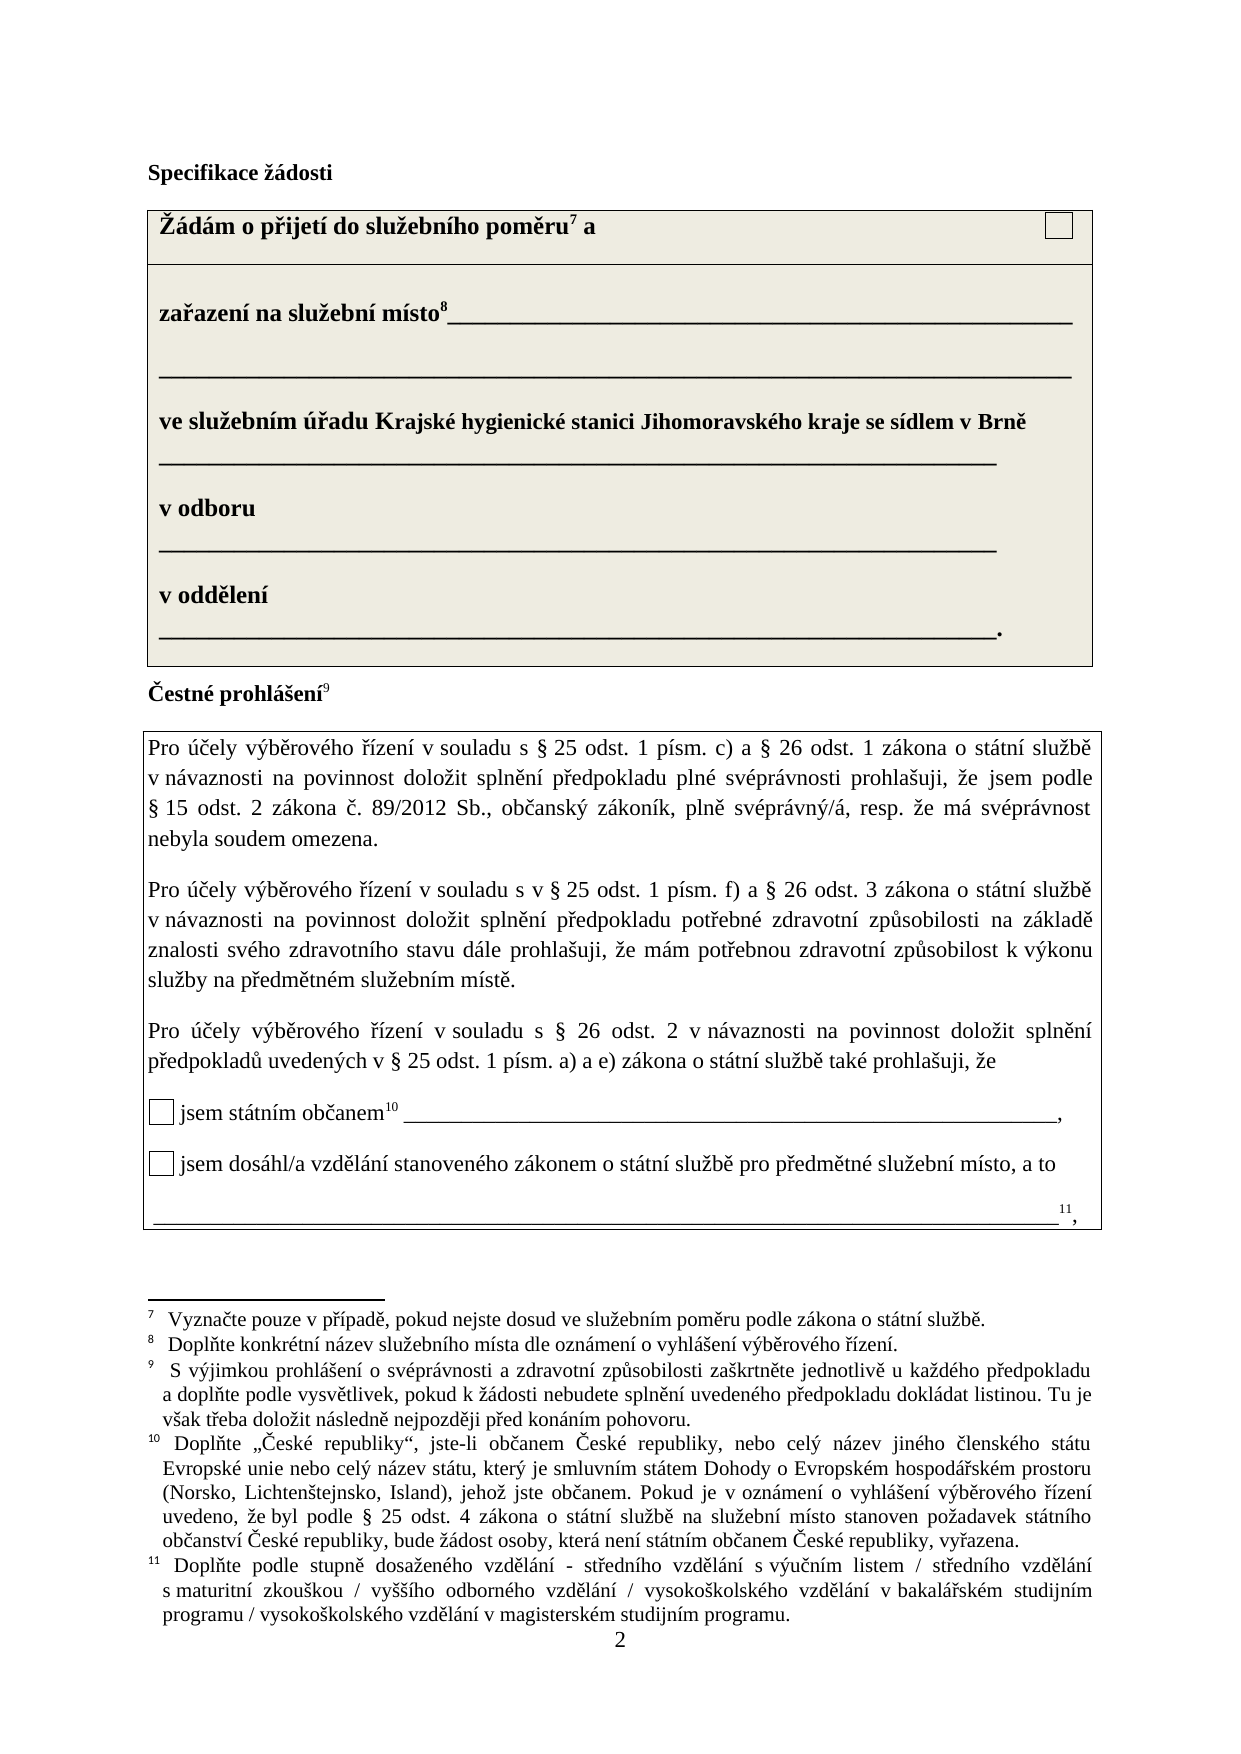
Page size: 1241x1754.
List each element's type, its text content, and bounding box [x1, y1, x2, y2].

text Pro účely výběrového řízení v souladu s § 26 odst. 2 v návaznosti na povinnost doložit splnění předpokladů uvedených v § 25 odst. 1 písm. a) a e) zákona o státní službě také prohlašuji, že [144, 1014, 1101, 1074]
text Pro účely výběrového řízení v souladu s § 25 odst. 1 písm. c) a § 26 odst. 1 zákona o státní službě v návaznosti na povinnost doložit splnění předpokladu plné svéprávnosti prohlašuji, že jsem podle § 15 odst. 2 zákona č. 89/2012 Sb., občanský zákoník, plně svéprávný/á, resp. že má svéprávnost nebyla soudem omezena. [144, 732, 1101, 851]
text Čestné prohlášení [148, 680, 1092, 706]
text Specifikace žádosti [148, 159, 1092, 185]
text Pro účely výběrového řízení v souladu s v § 25 odst. 1 písm. f) a § 26 odst. 3 zákona o státní službě v návaznosti na povinnost doložit splnění předpokladu potřebné zdravotní způsobilosti na základě znalosti svého zdravotního stavu dále prohlašuji, že mám potřebnou zdravotní způsobilost k výkonu služby na předmětném služebním místě. [144, 872, 1101, 993]
text jsem státním občanem _________________________________________________________, [144, 1095, 1101, 1125]
table_cell zařazení na služební místo__________________________________________________ _________________________________________________________________________ ve služebním úřadu Krajské hygienické stanici Jihomoravského kraje se sídlem v Brně ___________________________________________________________________ v odboru ___________________________________________________________________ v oddělení ___________________________________________________________________. [148, 265, 1092, 666]
text jsem dosáhl/a vzdělání stanoveného zákonem o státní službě pro předmětné služební místo, a to [144, 1146, 1101, 1176]
text _______________________________________________________________________________, [144, 1197, 1101, 1229]
table_header Žádám o přijetí do služebního poměru a [148, 211, 1092, 264]
